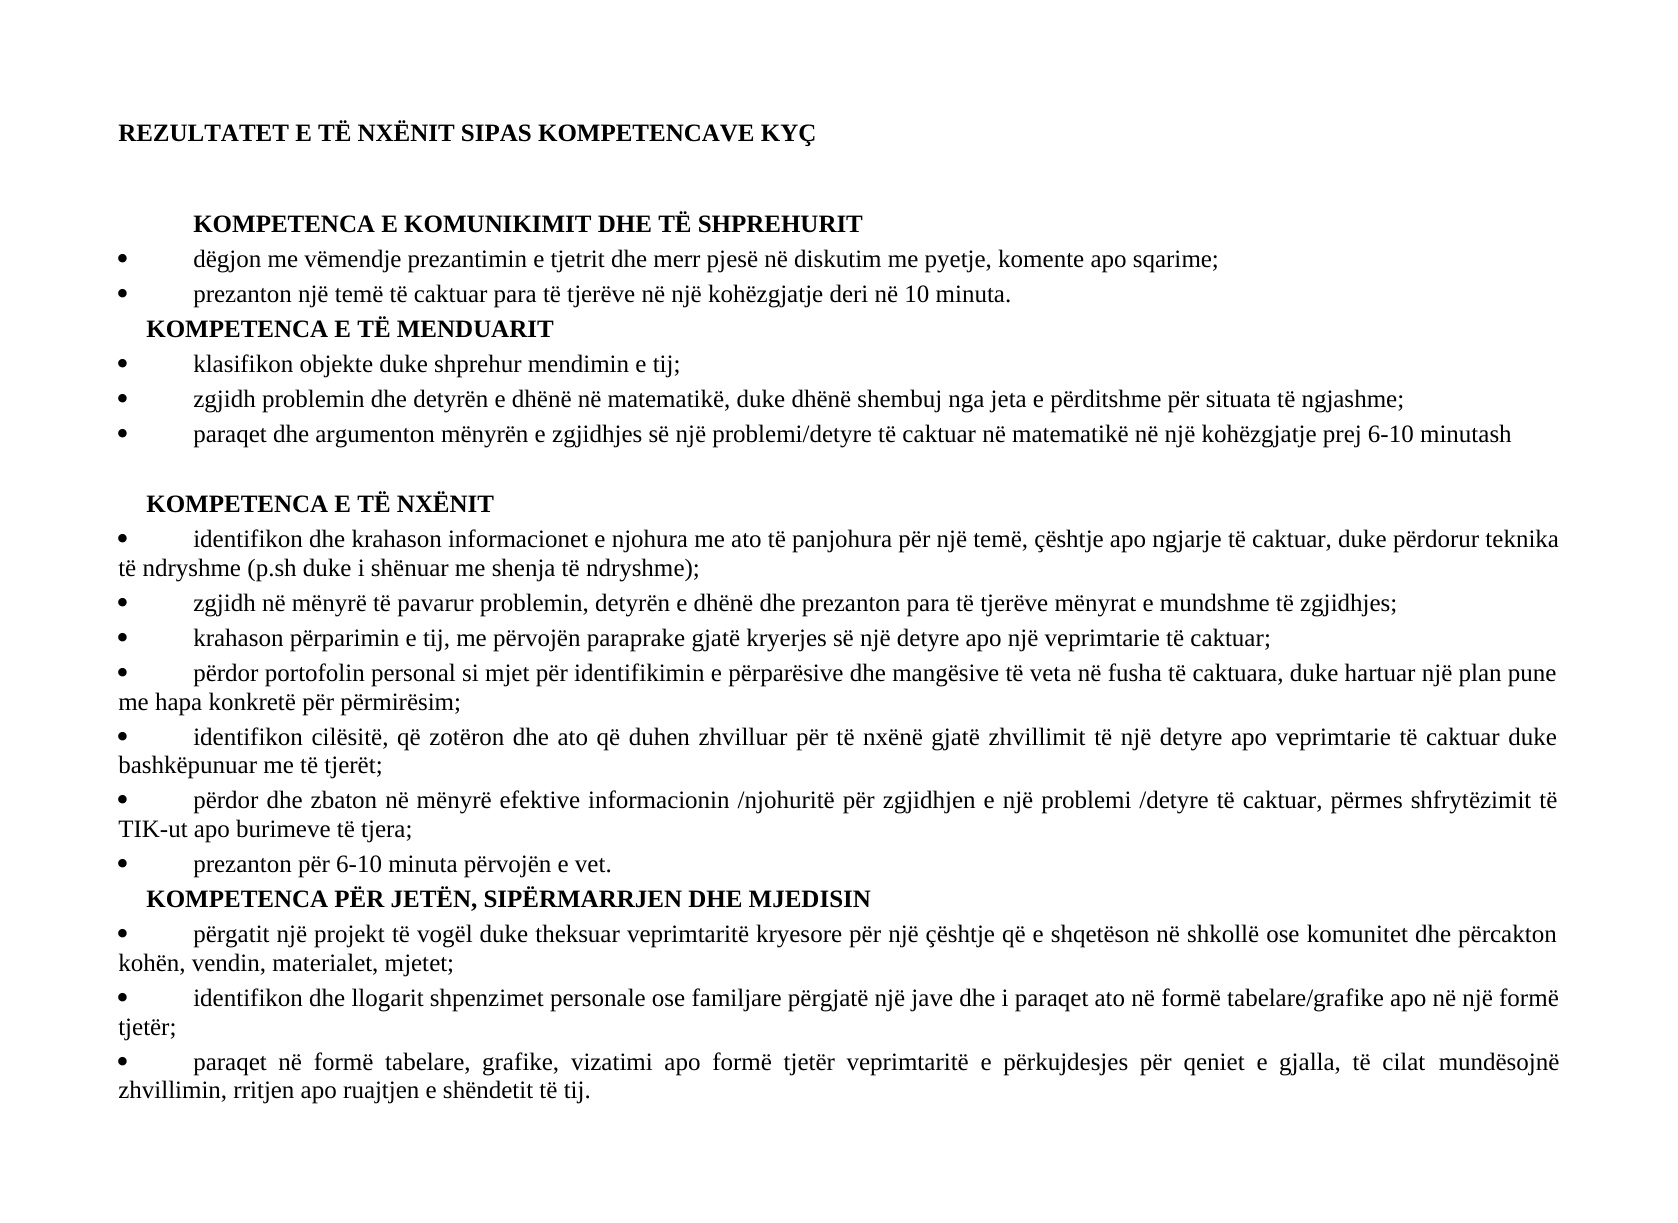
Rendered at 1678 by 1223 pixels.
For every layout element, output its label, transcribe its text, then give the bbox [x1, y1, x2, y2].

list identifikon cilësitë, që zotëron dhe ato që duhen zhvilluar për të nxënë gjatë zhvillimit të një detyre apo veprimtarie të caktuar duke bashkëpunuar me të tjerët; [118, 722, 1559, 779]
list identifikon dhe krahason informacionet e njohura me ato të panjohura për një temë, çështje apo ngjarje të caktuar, duke përdorur teknika të ndryshme (p.sh duke i shënuar me shenja të ndryshme); [118, 524, 1559, 582]
list krahason përparimin e tij, me përvojën paraprake gjatë kryerjes së një detyre apo një veprimtarie të caktuar; [118, 623, 1559, 652]
list përgatit një projekt të vogël duke theksuar veprimtaritë kryesore për një çështje që e shqetëson në shkollë ose komunitet dhe përcakton kohën, vendin, materialet, mjetet; [118, 919, 1559, 977]
list paraqet në formë tabelare, grafike, vizatimi apo formë tjetër veprimtaritë e përkujdesjes për qeniet e gjalla, të cilat mundësojnë zhvillimin, rritjen apo ruajtjen e shëndetit të tij. [118, 1047, 1559, 1104]
list zgjidh problemin dhe detyrën e dhënë në matematikë, duke dhënë shembuj nga jeta e përditshme për situata të ngjashme; [118, 384, 1559, 413]
list identifikon dhe llogarit shpenzimet personale ose familjare përgjatë një jave dhe i paraqet ato në formë tabelare/grafike apo në një formë tjetër; [118, 983, 1559, 1040]
list prezanton një temë të caktuar para të tjerëve në një kohëzgjatje deri në 10 minuta. [118, 279, 1559, 308]
list klasifikon objekte duke shprehur mendimin e tij; [118, 349, 1559, 378]
list KOMPETENCA E KOMUNIKIMIT DHE TË SHPREHURIT [193, 209, 1559, 238]
list zgjidh në mënyrë të pavarur problemin, detyrën e dhënë dhe prezanton para të tjerëve mënyrat e mundshme të zgjidhjes; [118, 588, 1559, 617]
list përdor dhe zbaton në mënyrë efektive informacionin /njohuritë për zgjidhjen e një problemi /detyre të caktuar, përmes shfrytëzimit të TIK-ut apo burimeve të tjera; [118, 785, 1559, 843]
list KOMPETENCA E TË NXËNIT [146, 489, 1559, 518]
list dëgjon me vëmendje prezantimin e tjetrit dhe merr pjesë në diskutim me pyetje, komente apo sqarime; [118, 244, 1559, 273]
list KOMPETENCA E TË MENDUARIT [146, 314, 1559, 343]
list KOMPETENCA PËR JETËN, SIPËRMARRJEN DHE MJEDISIN [146, 884, 1559, 913]
list prezanton për 6-10 minuta përvojën e vet. [118, 849, 1559, 878]
list përdor portofolin personal si mjet për identifikimin e përparësive dhe mangësive të veta në fusha të caktuara, duke hartuar një plan pune me hapa konkretë për përmirësim; [118, 658, 1559, 715]
list paraqet dhe argumenton mënyrën e zgjidhjes së një problemi/detyre të caktuar në matematikë në një kohëzgjatje prej 6-10 minutash [118, 419, 1559, 448]
text REZULTATET E TË NXËNIT SIPAS KOMPETENCAVE KYÇ [118, 118, 1559, 147]
